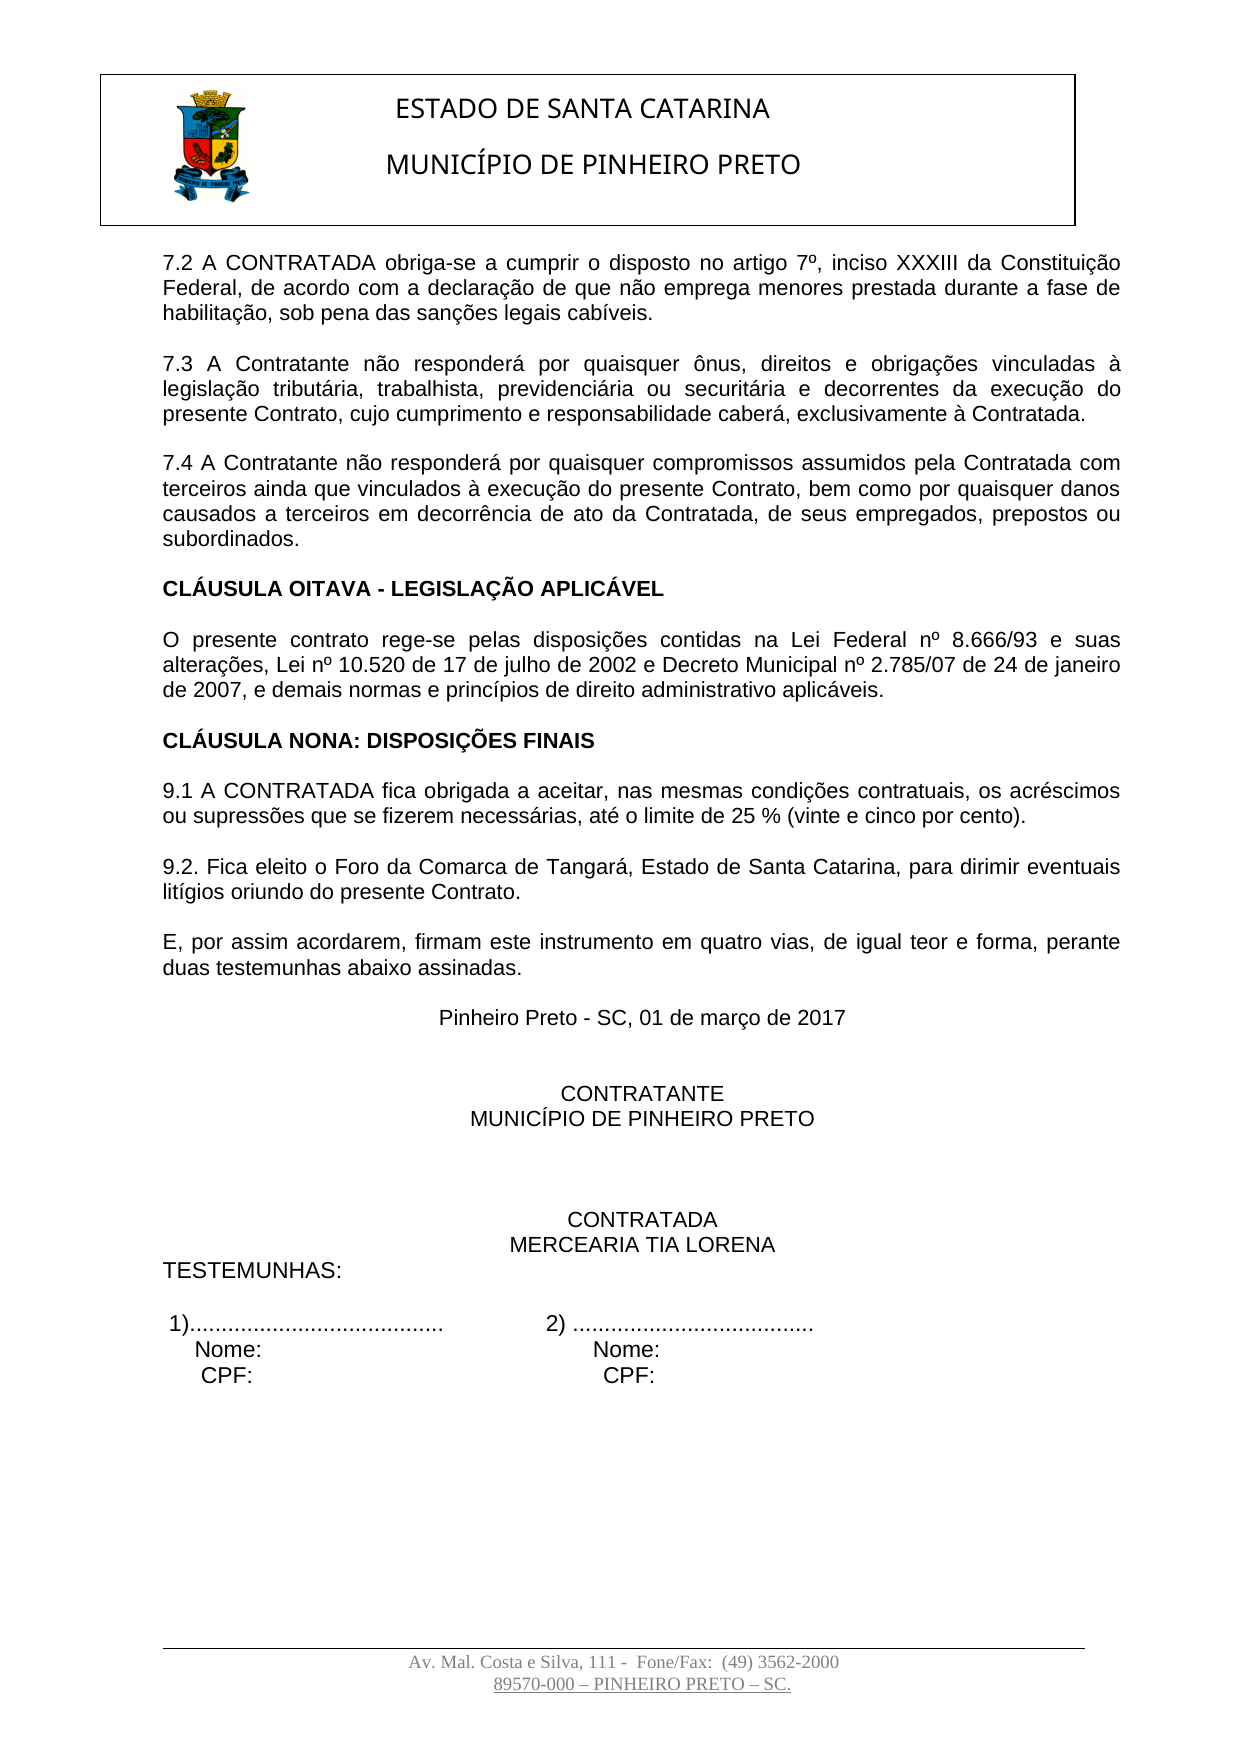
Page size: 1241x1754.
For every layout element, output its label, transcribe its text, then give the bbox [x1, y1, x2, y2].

text 7.4 A Contratante não responderá por quaisquer compromissos assumidos pela Contratada com terceiros ainda que vinculados à execução do presente Contrato, bem como por quaisquer danos causados a terceiros em decorrência de ato da Contratada, de seus empregados, prepostos ou subordinados. [162, 450, 1122, 551]
text 7.3 A Contratante não responderá por quaisquer ônus, direitos e obrigações vinculadas à legislação tributária, trabalhista, previdenciária ou securitária e decorrentes da execução do presente Contrato, cujo cumprimento e responsabilidade caberá, exclusivamente à Contratada. [162, 351, 1122, 426]
text CONTRATADA [162, 1206, 1122, 1232]
text O presente contrato rege-se pelas disposições contidas na Lei Federal nº 8.666/93 e suas alterações, Lei nº 10.520 de 17 de julho de 2002 e Decreto Municipal nº 2.785/07 de 24 de janeiro de 2007, e demais normas e princípios de direito administrativo aplicáveis. [162, 627, 1122, 702]
text MERCEARIA TIA LORENA [162, 1232, 1122, 1257]
text E, por assim acordarem, firmam este instrumento em quatro vias, de igual teor e forma, perante duas testemunhas abaixo assinadas. [162, 929, 1122, 979]
text CLÁUSULA NONA: DISPOSIÇÕES FINAIS [162, 727, 1122, 753]
text MUNICÍPIO DE PINHEIRO PRETO [162, 1106, 1122, 1131]
text 7.2 A CONTRATADA obriga-se a cumprir o disposto no artigo 7º, inciso XXXIII da Constituição Federal, de acordo com a declaração de que não emprega menores prestada durante a fase de habilitação, sob pena das sanções legais cabíveis. [162, 250, 1122, 325]
text 9.2. Fica eleito o Foro da Comarca de Tangará, Estado de Santa Catarina, para dirimir eventuais litígios oriundo do presente Contrato. [162, 853, 1122, 904]
text Nome: Nome: [162, 1336, 1122, 1362]
text Pinheiro Preto - SC, 01 de março de 2017 [162, 1005, 1122, 1030]
picture [173, 88, 250, 203]
text CPF: CPF: [162, 1362, 1122, 1389]
text CLÁUSULA OITAVA - LEGISLAÇÃO APLICÁVEL [162, 576, 1122, 601]
text 1)........................................ 2) ...................................... [162, 1309, 1122, 1336]
text TESTEMUNHAS: [162, 1257, 1122, 1283]
text CONTRATANTE [162, 1080, 1122, 1106]
text 9.1 A CONTRATADA fica obrigada a aceitar, nas mesmas condições contratuais, os acréscimos ou supressões que se fizerem necessárias, até o limite de 25 % (vinte e cinco por cento). [162, 778, 1122, 828]
